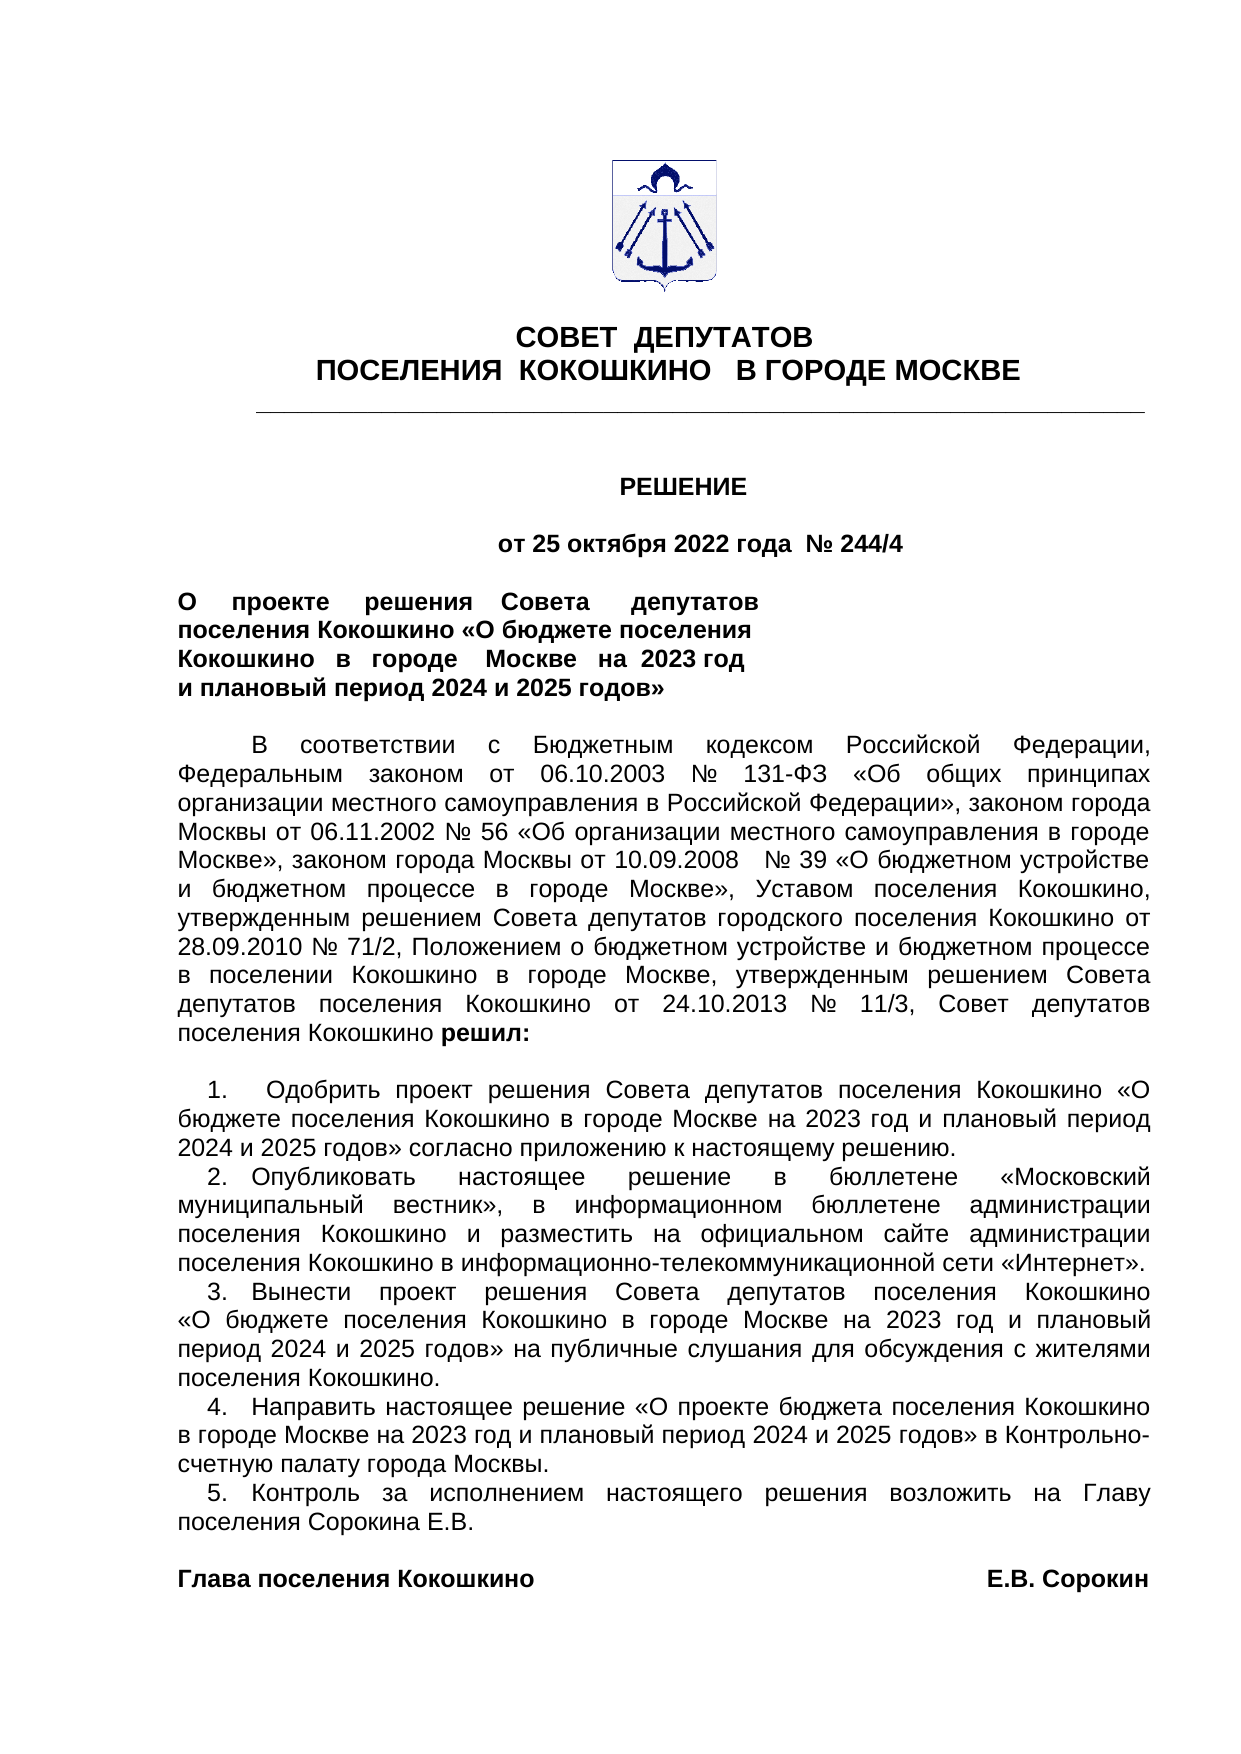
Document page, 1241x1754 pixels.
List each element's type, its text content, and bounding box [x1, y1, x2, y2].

text поселения Кокошкино «О бюджете поселения [177, 616, 1152, 644]
text ПОСЕЛЕНИЯ КОКОШКИНО В ГОРОДЕ МОСКВЕ [177, 353, 1152, 387]
text СОВЕТ ДЕПУТАТОВ [177, 320, 1152, 353]
text Кокошкино в городе Москве на 2023 год [177, 644, 1152, 673]
text от 25 октября 2022 года № 244/4 [215, 529, 1152, 558]
picture [612, 160, 717, 292]
text О проекте решения Совета депутатов [177, 587, 1152, 616]
text РЕШЕНИЕ [177, 472, 1152, 501]
text и плановый период 2024 и 2025 годов» [177, 673, 1152, 702]
list Вынести проект решения Совета депутатов поселения Кокошкино «О бюджете поселения Кокошкино в городе Москве на 2023 год и плановый период 2024 и 2025 годов» на публичные слушания для обсуждения с жителями поселения Кокошкино. [177, 1277, 1152, 1392]
text ________________________________________________________________ [177, 387, 1152, 416]
list Опубликовать настоящее решение в бюллетене «Московский муниципальный вестник», в информационном бюллетене администрации поселения Кокошкино и разместить на официальном сайте администрации поселения Кокошкино в информационно-телекоммуникационной сети «Интернет». [177, 1162, 1152, 1277]
list Направить настоящее решение «О проекте бюджета поселения Кокошкино в городе Москве на 2023 год и плановый период 2024 и 2025 годов» в Контрольно-счетную палату города Москвы. [177, 1392, 1152, 1478]
list Одобрить проект решения Совета депутатов поселения Кокошкино «О бюджете поселения Кокошкино в городе Москве на 2023 год и плановый период 2024 и 2025 годов» согласно приложению к настоящему решению. [177, 1076, 1152, 1162]
text В соответствии с Бюджетным кодексом Российской Федерации, Федеральным законом от 06.10.2003 № 131-ФЗ «Об общих принципах организации местного самоуправления в Российской Федерации», законом города Москвы от 06.11.2002 № 56 «Об организации местного самоуправления в городе Москве», законом города Москвы от 10.09.2008 № 39 «О бюджетном устройстве и бюджетном процессе в городе Москве», Уставом поселения Кокошкино, утвержденным решением Совета депутатов городского поселения Кокошкино от 28.09.2010 № 71/2, Положением о бюджетном устройстве и бюджетном процессе в поселении Кокошкино в городе Москве, утвержденным решением Совета депутатов поселения Кокошкино от 24.10.2013 № 11/3, Совет депутатов поселения Кокошкино решил: [177, 731, 1152, 1047]
text Глава поселения Кокошкино Е.В. Сорокин [177, 1564, 1152, 1593]
list Контроль за исполнением настоящего решения возложить на Главу поселения Сорокина Е.В. [177, 1478, 1152, 1536]
